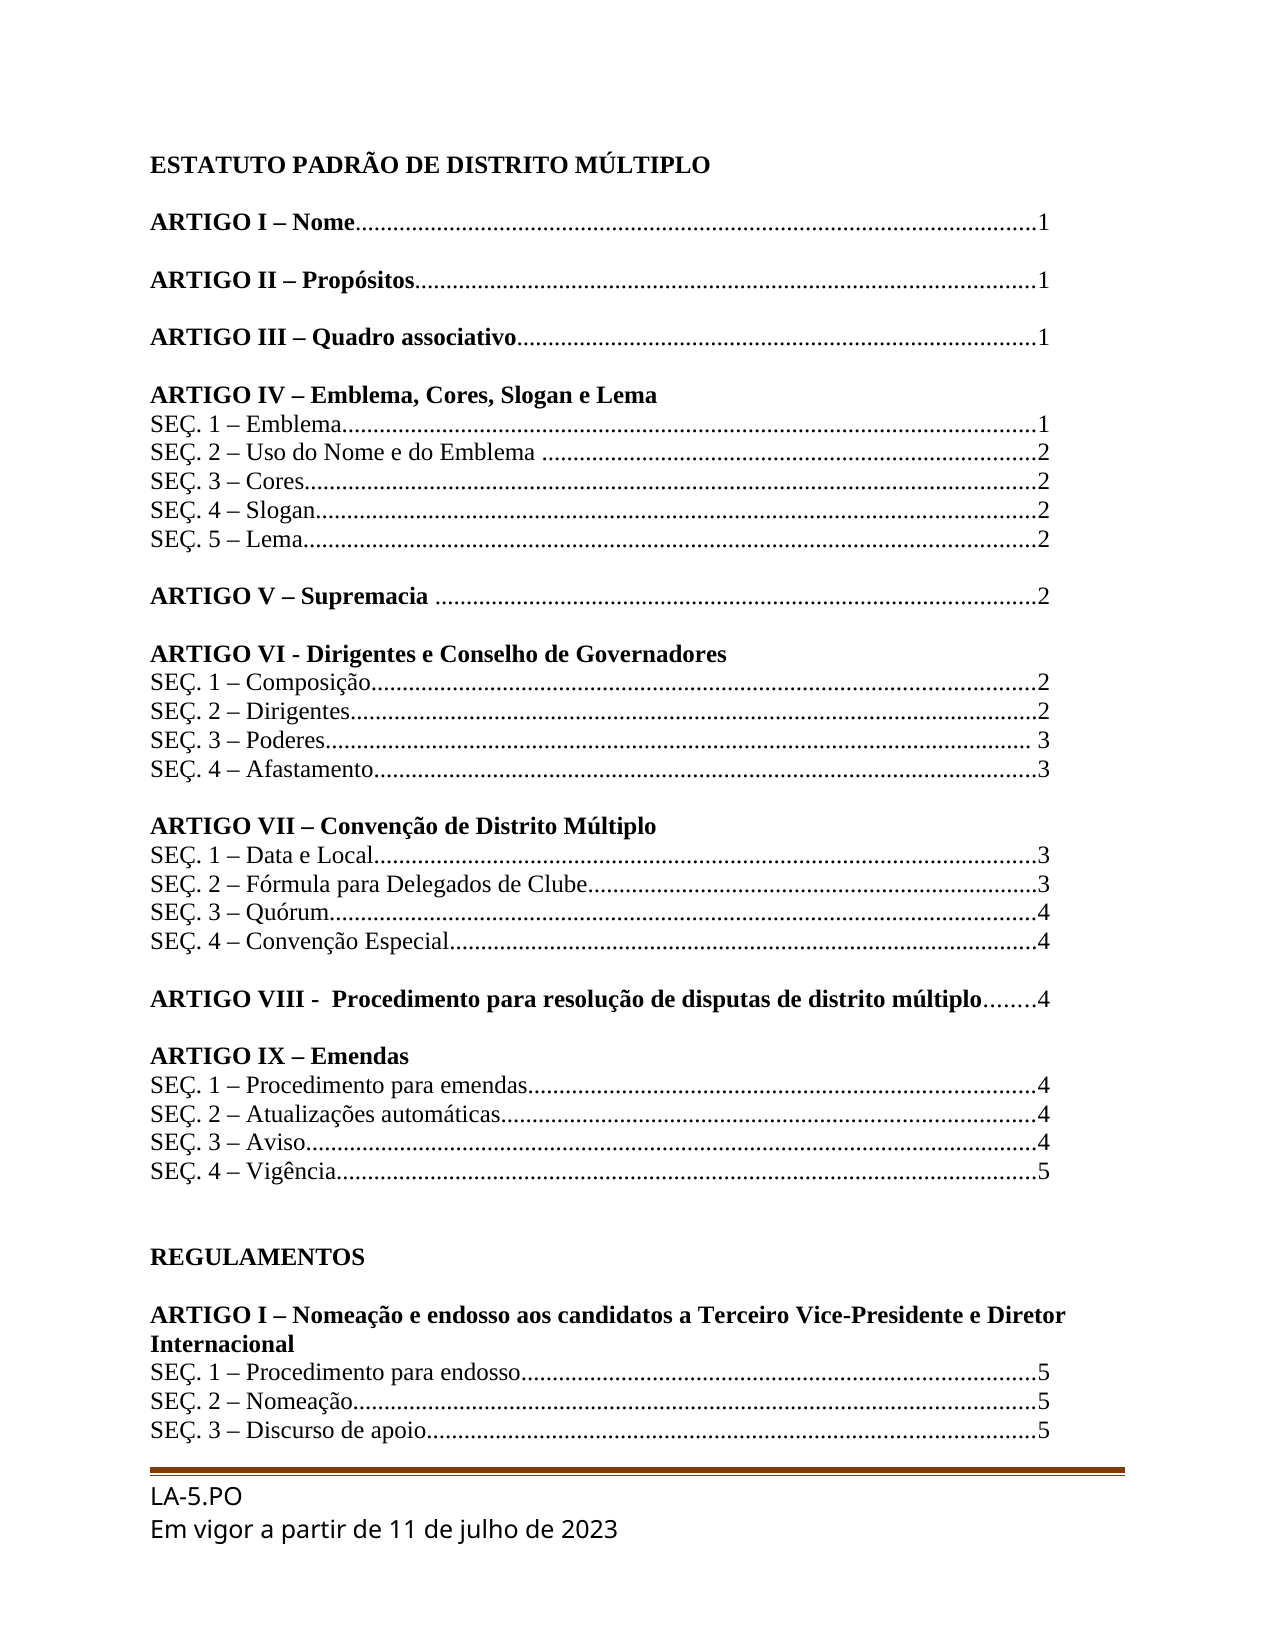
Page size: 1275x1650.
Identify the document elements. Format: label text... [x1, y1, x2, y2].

text SEÇ. 4 – Convenção Especial 4 [150, 926, 1125, 955]
text SEÇ. 2 – Nomeação 5 [150, 1386, 1125, 1415]
text SEÇ. 2 – Dirigentes 2 [150, 696, 1125, 725]
text SEÇ. 3 – Quórum 4 [150, 897, 1125, 926]
text ESTATUTO PADRÃO DE DISTRITO MÚLTIPLO [150, 150, 1125, 179]
text ARTIGO VI - Dirigentes e Conselho de Governadores [150, 639, 1125, 667]
text SEÇ. 2 – Uso do Nome e do Emblema 2 [150, 437, 1125, 466]
text SEÇ. 4 – Slogan 2 [150, 495, 1125, 524]
text SEÇ. 2 – Atualizações automáticas 4 [150, 1099, 1125, 1127]
text SEÇ. 3 – Cores 2 [150, 466, 1125, 495]
text SEÇ. 2 – Fórmula para Delegados de Clube 3 [150, 869, 1125, 897]
text SEÇ. 1 – Composição 2 [150, 667, 1125, 696]
text ARTIGO I – Nomeação e endosso aos candidatos a Terceiro Vice-Presidente e Diretor Internacional [150, 1300, 1125, 1357]
text SEÇ. 1 – Data e Local 3 [150, 840, 1125, 869]
text SEÇ. 5 – Lema 2 [150, 524, 1125, 552]
text ARTIGO IX – Emendas [150, 1041, 1125, 1070]
text SEÇ. 4 – Afastamento 3 [150, 754, 1125, 811]
text SEÇ. 3 – Aviso 4 [150, 1127, 1125, 1156]
text SEÇ. 1 – Procedimento para endosso 5 [150, 1357, 1125, 1386]
text SEÇ. 1 – Emblema 1 [150, 409, 1125, 437]
text ARTIGO VII – Convenção de Distrito Múltiplo [150, 811, 1125, 840]
text REGULAMENTOS [150, 1242, 1125, 1271]
text ARTIGO IV – Emblema, Cores, Slogan e Lema [150, 380, 1125, 409]
text SEÇ. 3 – Discurso de apoio 5 [150, 1415, 1125, 1444]
text ARTIGO III – Quadro associativo 1 [150, 322, 1125, 351]
text ARTIGO II – Propósitos 1 [150, 265, 1125, 294]
text SEÇ. 1 – Procedimento para emendas 4 [150, 1070, 1125, 1099]
text ARTIGO VIII - Procedimento para resolução de disputas de distrito múltiplo 4 [150, 955, 1125, 1041]
text ARTIGO V – Supremacia 2 [150, 581, 1125, 610]
text ARTIGO I – Nome 1 [150, 207, 1125, 236]
text SEÇ. 4 – Vigência 5 [150, 1156, 1125, 1185]
text SEÇ. 3 – Poderes 3 [150, 725, 1125, 754]
